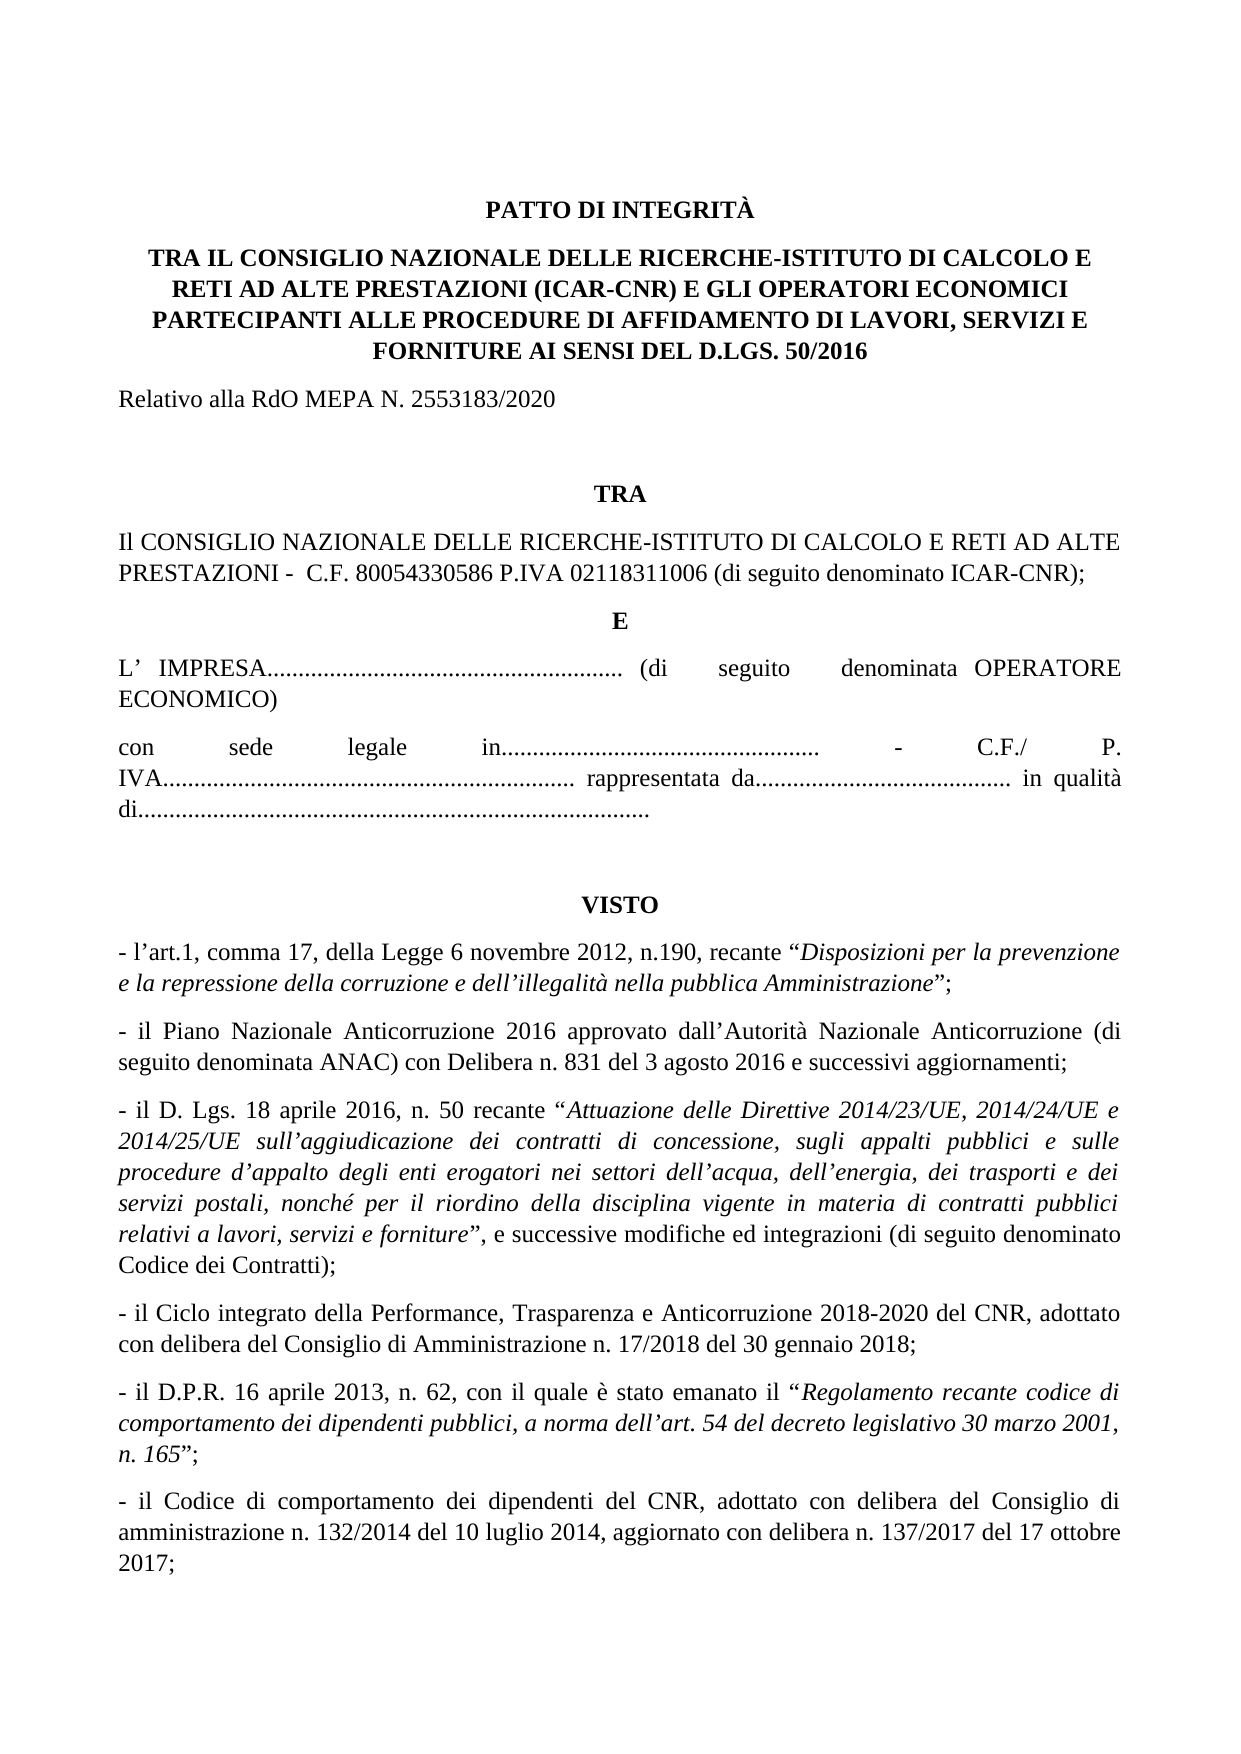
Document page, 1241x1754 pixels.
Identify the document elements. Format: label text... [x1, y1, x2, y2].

text TRA [118, 479, 1122, 508]
text TRA IL CONSIGLIO NAZIONALE DELLE RICERCHE-ISTITUTO DI CALCOLO E RETI AD ALTE PRESTAZIONI (ICAR-CNR) E GLI OPERATORI ECONOMICI PARTECIPANTI ALLE PROCEDURE DI AFFIDAMENTO DI LAVORI, SERVIZI E FORNITURE AI SENSI DEL D.LGS. 50/2016 [118, 243, 1122, 365]
text - l’art.1, comma 17, della Legge 6 novembre 2012, n.190, recante “Disposizioni per la prevenzione e la repressione della corruzione e dell’illegalità nella pubblica Amministrazione”; [118, 937, 1122, 997]
text VISTO [118, 890, 1122, 918]
text PATTO DI INTEGRITÀ [118, 195, 1122, 224]
text - il Piano Nazionale Anticorruzione 2016 approvato dall’Autorità Nazionale Anticorruzione (di seguito denominata ANAC) con Delibera n. 831 del 3 agosto 2016 e successivi aggiornamenti; [118, 1016, 1122, 1076]
text - il D.P.R. 16 aprile 2013, n. 62, con il quale è stato emanato il “Regolamento recante codice di comportamento dei dipendenti pubblici, a norma dell’art. 54 del decreto legislativo 30 marzo 2001, n. 165”; [118, 1377, 1122, 1467]
text L’ IMPRESA......................................................... (di seguito denominata OPERATORE ECONOMICO) [118, 653, 1122, 713]
text - il Ciclo integrato della Performance, Trasparenza e Anticorruzione 2018-2020 del CNR, adottato con delibera del Consiglio di Amministrazione n. 17/2018 del 30 gennaio 2018; [118, 1298, 1122, 1358]
text Relativo alla RdO MEPA N. 2553183/2020 [118, 384, 1122, 413]
text Il CONSIGLIO NAZIONALE DELLE RICERCHE-ISTITUTO DI CALCOLO E RETI AD ALTE PRESTAZIONI - C.F. 80054330586 P.IVA 02118311006 (di seguito denominato ICAR-CNR); [118, 527, 1122, 587]
text - il Codice di comportamento dei dipendenti del CNR, adottato con delibera del Consiglio di amministrazione n. 132/2014 del 10 luglio 2014, aggiornato con delibera n. 137/2017 del 17 ottobre 2017; [118, 1486, 1122, 1577]
text con sede legale in................................................... - C.F./ P. IVA.................................................................. rappresentata da......................................... in qualità di.................................................................................. [118, 732, 1122, 823]
text E [118, 606, 1122, 634]
text - il D. Lgs. 18 aprile 2016, n. 50 recante “Attuazione delle Direttive 2014/23/UE, 2014/24/UE e 2014/25/UE sull’aggiudicazione dei contratti di concessione, sugli appalti pubblici e sulle procedure d’appalto degli enti erogatori nei settori dell’acqua, dell’energia, dei trasporti e dei servizi postali, nonché per il riordino della disciplina vigente in materia di contratti pubblici relativi a lavori, servizi e forniture”, e successive modifiche ed integrazioni (di seguito denominato Codice dei Contratti); [118, 1095, 1122, 1279]
